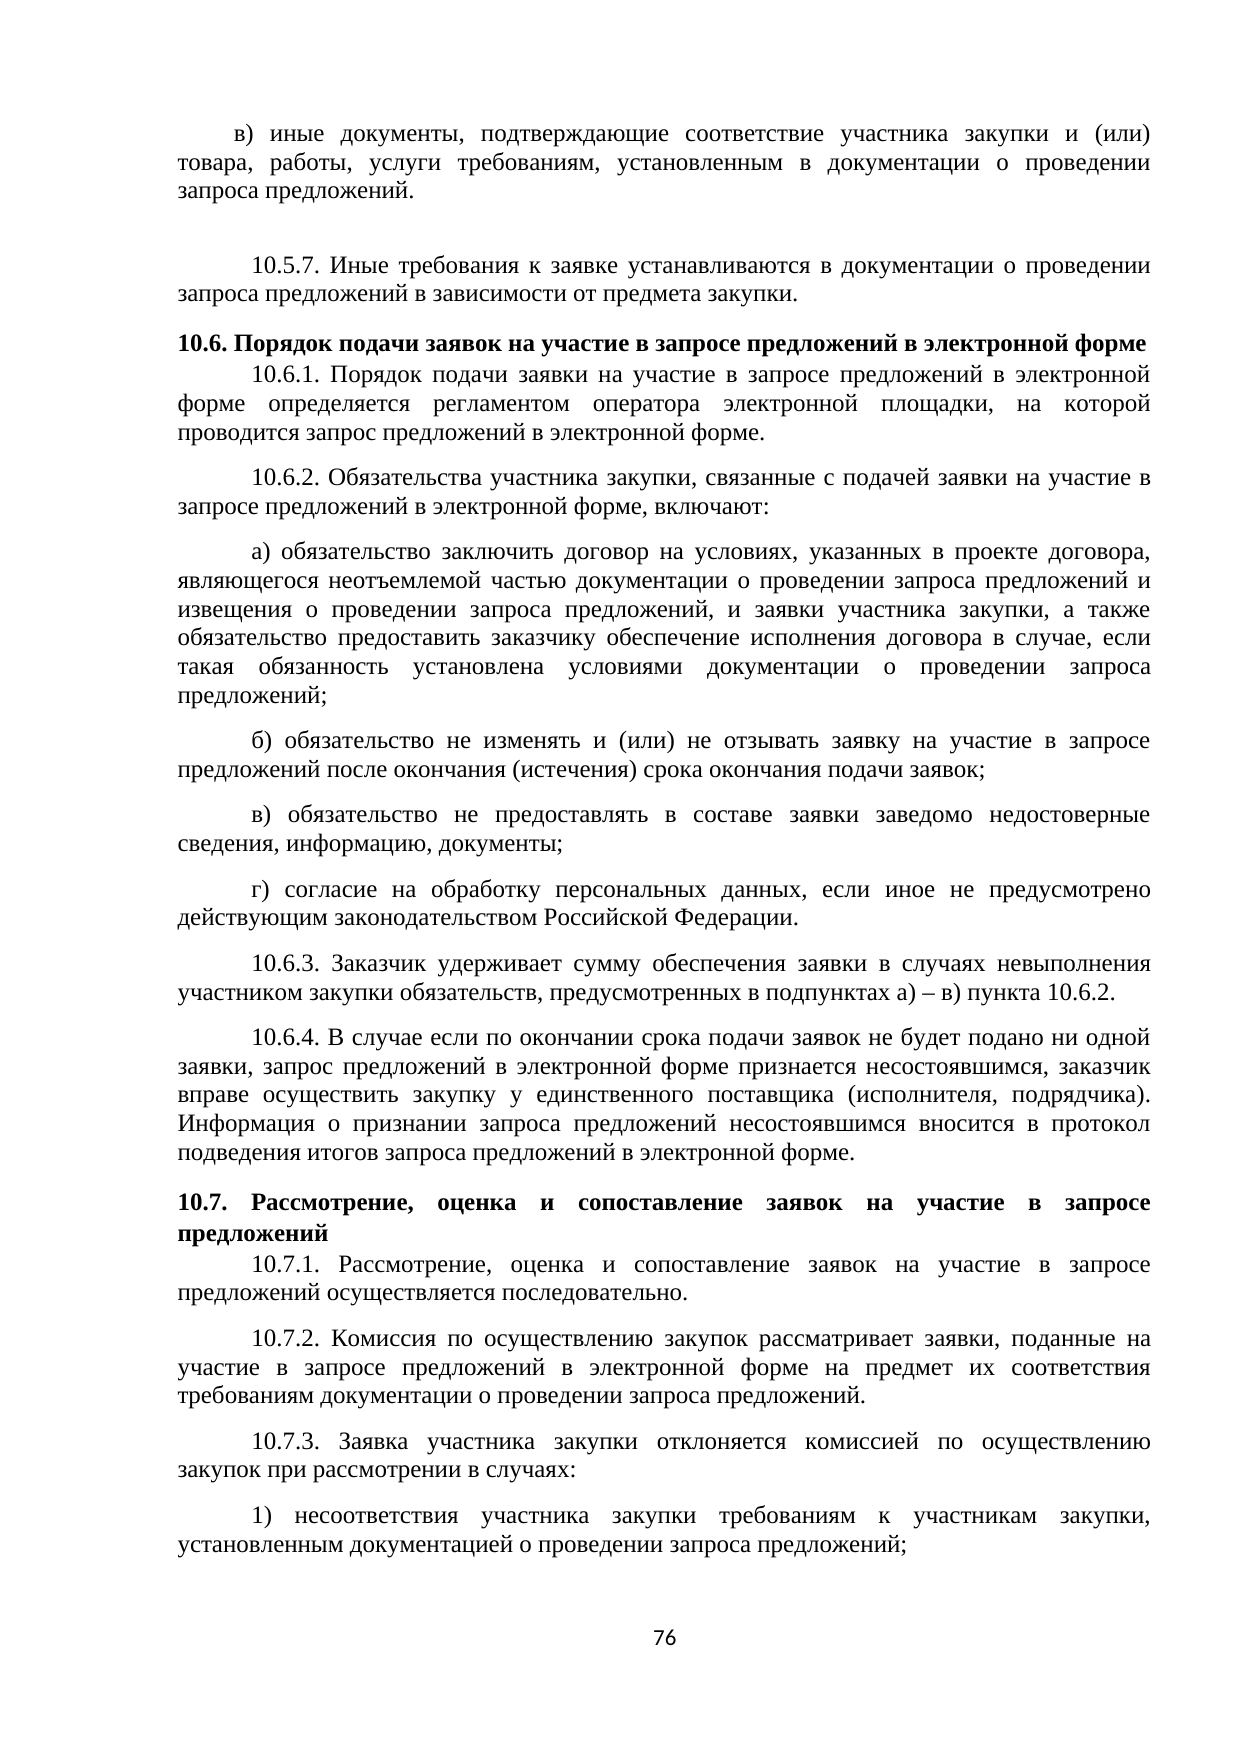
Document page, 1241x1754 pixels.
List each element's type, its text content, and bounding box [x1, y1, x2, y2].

text 10.7.1. Рассмотрение, оценка и сопоставление заявок на участие в запросе предложений осуществляется последовательно. [177, 1249, 1152, 1306]
text в) иные документы, подтверждающие соответствие участника закупки и (или) товара, работы, услуги требованиям, установленным в документации о проведении запроса предложений. [177, 118, 1152, 204]
text 10.6.4. В случае если по окончании срока подачи заявок не будет подано ни одной заявки, запрос предложений в электронной форме признается несостоявшимся, заказчик вправе осуществить закупку у единственного поставщика (исполнителя, подрядчика). Информация о признании запроса предложений несостоявшимся вносится в протокол подведения итогов запроса предложений в электронной форме. [177, 1022, 1152, 1166]
text 1) несоответствия участника закупки требованиям к участникам закупки, установленным документацией о проведении запроса предложений; [177, 1500, 1152, 1557]
text 10.7.3. Заявка участника закупки отклоняется комиссией по осуществлению закупок при рассмотрении в случаях: [177, 1426, 1152, 1483]
text 10.6.2. Обязательства участника закупки, связанные с подачей заявки на участие в запросе предложений в электронной форме, включают: [177, 462, 1152, 519]
subtitle 10.7. Рассмотрение, оценка и сопоставление заявок на участие в запросе предложений [177, 1187, 1152, 1246]
text 10.6.1. Порядок подачи заявки на участие в запросе предложений в электронной форме определяется регламентом оператора электронной площадки, на которой проводится запрос предложений в электронной форме. [177, 359, 1152, 445]
text 10.7.2. Комиссия по осуществлению закупок рассматривает заявки, поданные на участие в запросе предложений в электронной форме на предмет их соответствия требованиям документации о проведении запроса предложений. [177, 1323, 1152, 1409]
text а) обязательство заключить договор на условиях, указанных в проекте договора, являющегося неотъемлемой частью документации о проведении запроса предложений и извещения о проведении запроса предложений, и заявки участника закупки, а также обязательство предоставить заказчику обеспечение исполнения договора в случае, если такая обязанность установлена условиями документации о проведении запроса предложений; [177, 536, 1152, 709]
text 10.5.7. Иные требования к заявке устанавливаются в документации о проведении запроса предложений в зависимости от предмета закупки. [177, 250, 1152, 307]
text в) обязательство не предоставлять в составе заявки заведомо недостоверные сведения, информацию, документы; [177, 799, 1152, 857]
text б) обязательство не изменять и (или) не отзывать заявку на участие в запросе предложений после окончания (истечения) срока окончания подачи заявок; [177, 725, 1152, 783]
subtitle 10.6. Порядок подачи заявок на участие в запросе предложений в электронной форме [177, 328, 1152, 357]
text г) согласие на обработку персональных данных, если иное не предусмотрено действующим законодательством Российской Федерации. [177, 874, 1152, 931]
text 10.6.3. Заказчик удерживает сумму обеспечения заявки в случаях невыполнения участником закупки обязательств, предусмотренных в подпунктах а) – в) пункта 10.6.2. [177, 948, 1152, 1005]
